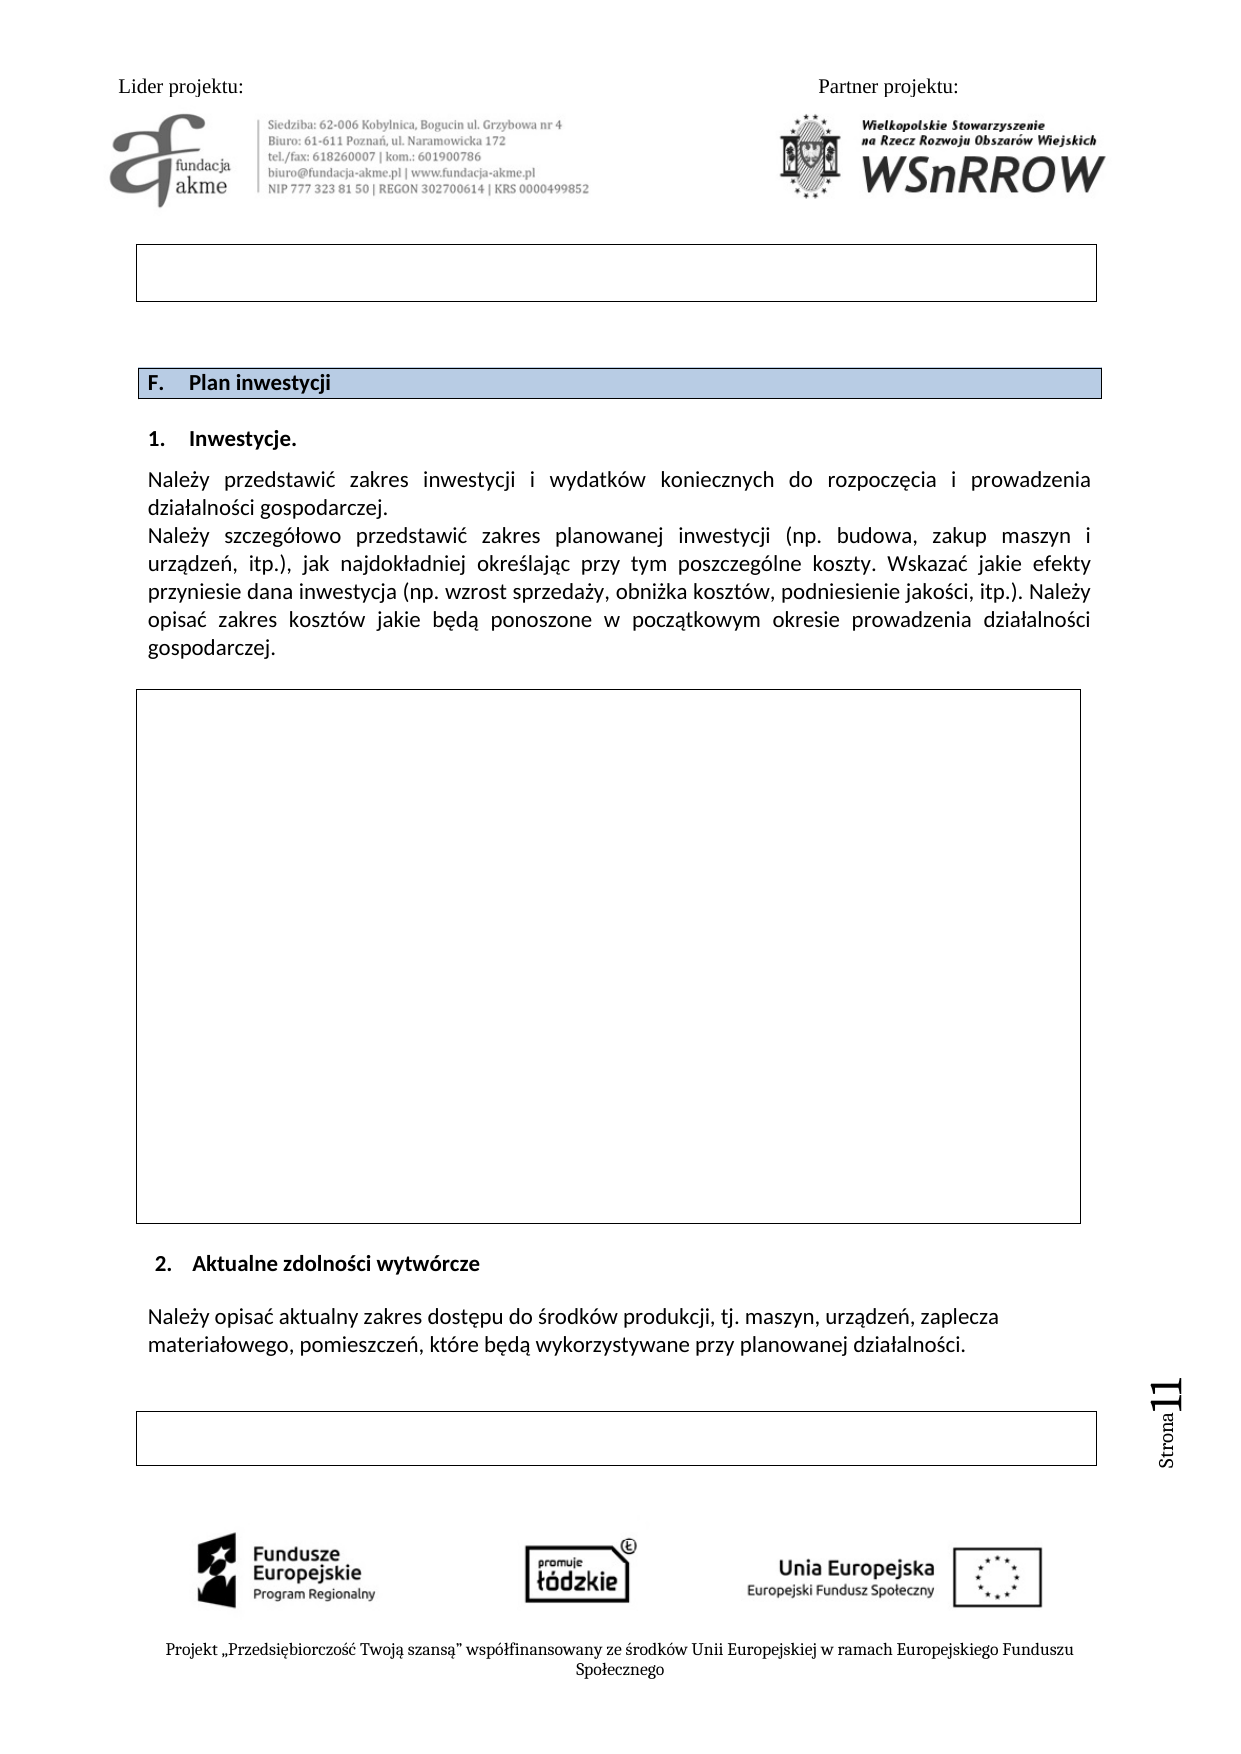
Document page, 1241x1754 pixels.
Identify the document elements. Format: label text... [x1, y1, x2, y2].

picture [103, 97, 1114, 220]
text Należy przedstawić zakres inwestycji i wydatków koniecznych do rozpoczęcia i prowadzenia działalności gospodarczej. [148, 465, 1093, 521]
text Należy opisać aktualny zakres dostępu do środków produkcji, tj. maszyn, urządzeń, zaplecza materiałowego, pomieszczeń, które będą wykorzystywane przy planowanej działalności. [148, 1302, 1093, 1358]
text Należy szczegółowo przedstawić zakres planowanej inwestycji (np. budowa, zakup maszyn i urządzeń, itp.), jak najdokładniej określając przy tym poszczególne koszty. Wskazać jakie efekty przyniesie dana inwestycja (np. wzrost sprzedaży, obniżka kosztów, podniesienie jakości, itp.). Należy opisać zakres kosztów jakie będą ponoszone w początkowym okresie prowadzenia działalności gospodarczej. [148, 521, 1093, 661]
text F. Plan inwestycji [139, 369, 1101, 398]
table_header [137, 690, 1080, 1223]
text 1. Inwestycje. [148, 424, 1093, 453]
table_header [137, 1412, 1096, 1465]
table_header [137, 245, 1096, 301]
picture [181, 1515, 1059, 1640]
list Aktualne zdolności wytwórcze [154, 1249, 1093, 1277]
